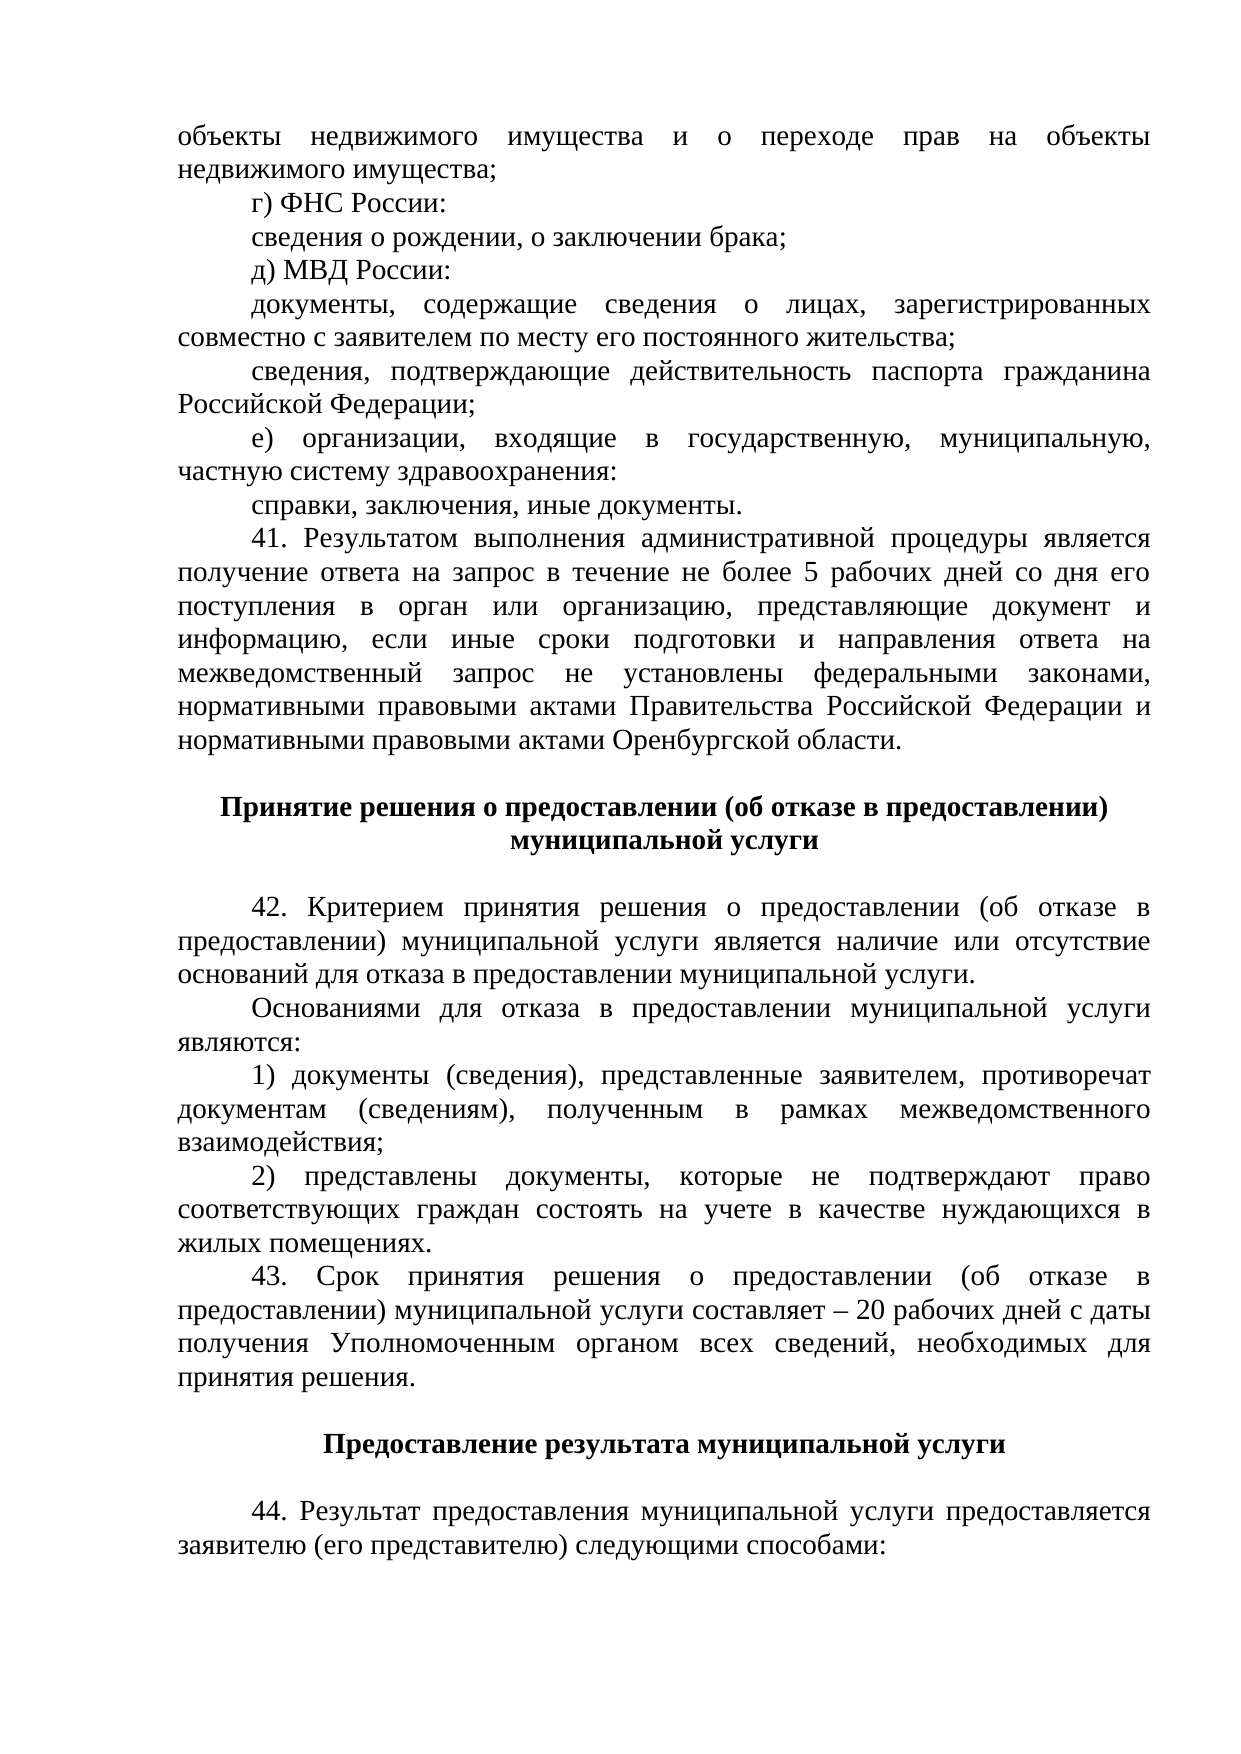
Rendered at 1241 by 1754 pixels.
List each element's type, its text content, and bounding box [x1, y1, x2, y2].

text Принятие решения о предоставлении (об отказе в предоставлении) муниципальной услуги [177, 789, 1152, 856]
text 42. Критерием принятия решения о предоставлении (об отказе в предоставлении) муниципальной услуги является наличие или отсутствие оснований для отказа в предоставлении муниципальной услуги. [177, 889, 1152, 990]
text г) ФНС России: [177, 185, 1152, 219]
text Основаниями для отказа в предоставлении муниципальной услуги являются: [177, 990, 1152, 1057]
text справки, заключения, иные документы. [177, 487, 1152, 521]
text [177, 118, 1152, 185]
text 44. Результат предоставления муниципальной услуги предоставляется заявителю (его представителю) следующими способами: [177, 1493, 1152, 1560]
text 2) представлены документы, которые не подтверждают право соответствующих граждан состоять на учете в качестве нуждающихся в жилых помещениях. [177, 1158, 1152, 1258]
text Предоставление результата муниципальной услуги [177, 1426, 1152, 1460]
text д) МВД России: [177, 252, 1152, 286]
text сведения, подтверждающие действительность паспорта гражданина Российской Федерации; [177, 353, 1152, 420]
text 1) документы (сведения), представленные заявителем, противоречат документам (сведениям), полученным в рамках межведомственного взаимодействия; [177, 1057, 1152, 1158]
text сведения о рождении, о заключении брака; [177, 219, 1152, 252]
text 43. Срок принятия решения о предоставлении (об отказе в предоставлении) муниципальной услуги составляет – 20 рабочих дней с даты получения Уполномоченным органом всех сведений, необходимых для принятия решения. [177, 1258, 1152, 1393]
text е) организации, входящие в государственную, муниципальную, частную систему здравоохранения: [177, 420, 1152, 487]
text документы, содержащие сведения о лицах, зарегистрированных совместно с заявителем по месту его постоянного жительства; [177, 286, 1152, 353]
text 41. Результатом выполнения административной процедуры является получение ответа на запрос в течение не более 5 рабочих дней со дня его поступления в орган или организацию, представляющие документ и информацию, если иные сроки подготовки и направления ответа на межведомственный запрос не установлены федеральными законами, нормативными правовыми актами Правительства Российской Федерации и нормативными правовыми актами Оренбургской области. [177, 521, 1152, 755]
